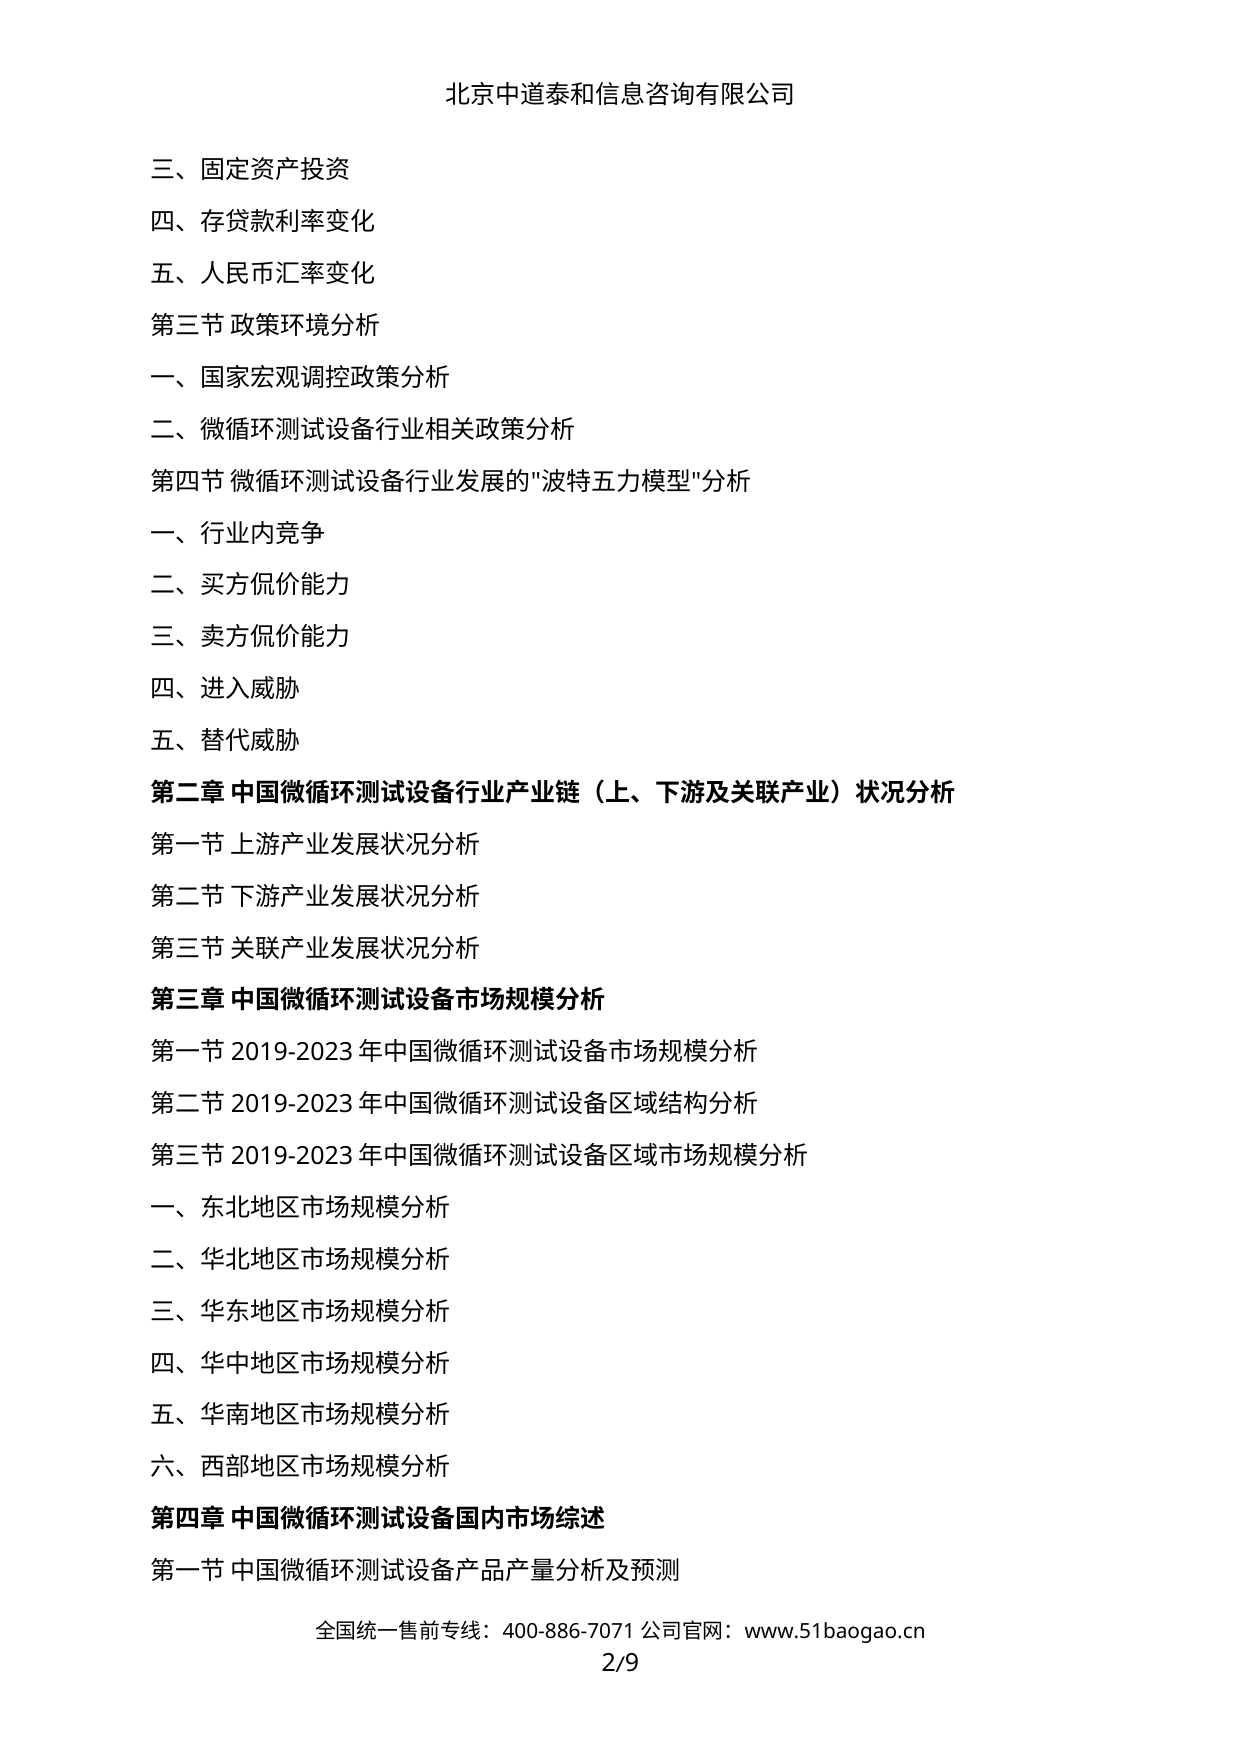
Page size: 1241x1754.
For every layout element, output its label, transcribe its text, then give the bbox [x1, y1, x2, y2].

text 一、行业内竞争 [150, 513, 1090, 549]
text 三、卖方侃价能力 [150, 617, 1090, 653]
text 第二节 2019-2023年中国微循环测试设备区域结构分析 [150, 1084, 1090, 1120]
text 五、替代威胁 [150, 721, 1090, 757]
text 三、固定资产投资 [150, 150, 1090, 186]
text 五、华南地区市场规模分析 [150, 1395, 1090, 1431]
text 四、存贷款利率变化 [150, 202, 1090, 238]
text 第一节 2019-2023年中国微循环测试设备市场规模分析 [150, 1032, 1090, 1068]
text 第三节 政策环境分析 [150, 306, 1090, 342]
text 第三章 中国微循环测试设备市场规模分析 [150, 980, 1090, 1016]
text 一、国家宏观调控政策分析 [150, 357, 1090, 394]
text 第三节 2019-2023年中国微循环测试设备区域市场规模分析 [150, 1136, 1090, 1172]
text 第一节 上游产业发展状况分析 [150, 824, 1090, 861]
text 一、东北地区市场规模分析 [150, 1187, 1090, 1224]
text 三、华东地区市场规模分析 [150, 1291, 1090, 1327]
text 六、西部地区市场规模分析 [150, 1447, 1090, 1483]
text 第二节 下游产业发展状况分析 [150, 876, 1090, 912]
text 二、买方侃价能力 [150, 565, 1090, 601]
text 五、人民币汇率变化 [150, 254, 1090, 290]
text 四、华中地区市场规模分析 [150, 1343, 1090, 1379]
text 第一节 中国微循环测试设备产品产量分析及预测 [150, 1551, 1090, 1587]
text 第四节 微循环测试设备行业发展的"波特五力模型"分析 [150, 461, 1090, 497]
text 第三节 关联产业发展状况分析 [150, 928, 1090, 964]
text 二、华北地区市场规模分析 [150, 1239, 1090, 1276]
text 第二章 中国微循环测试设备行业产业链（上、下游及关联产业）状况分析 [150, 772, 1090, 809]
text 四、进入威胁 [150, 669, 1090, 705]
text 第四章 中国微循环测试设备国内市场综述 [150, 1499, 1090, 1535]
text 二、微循环测试设备行业相关政策分析 [150, 409, 1090, 446]
